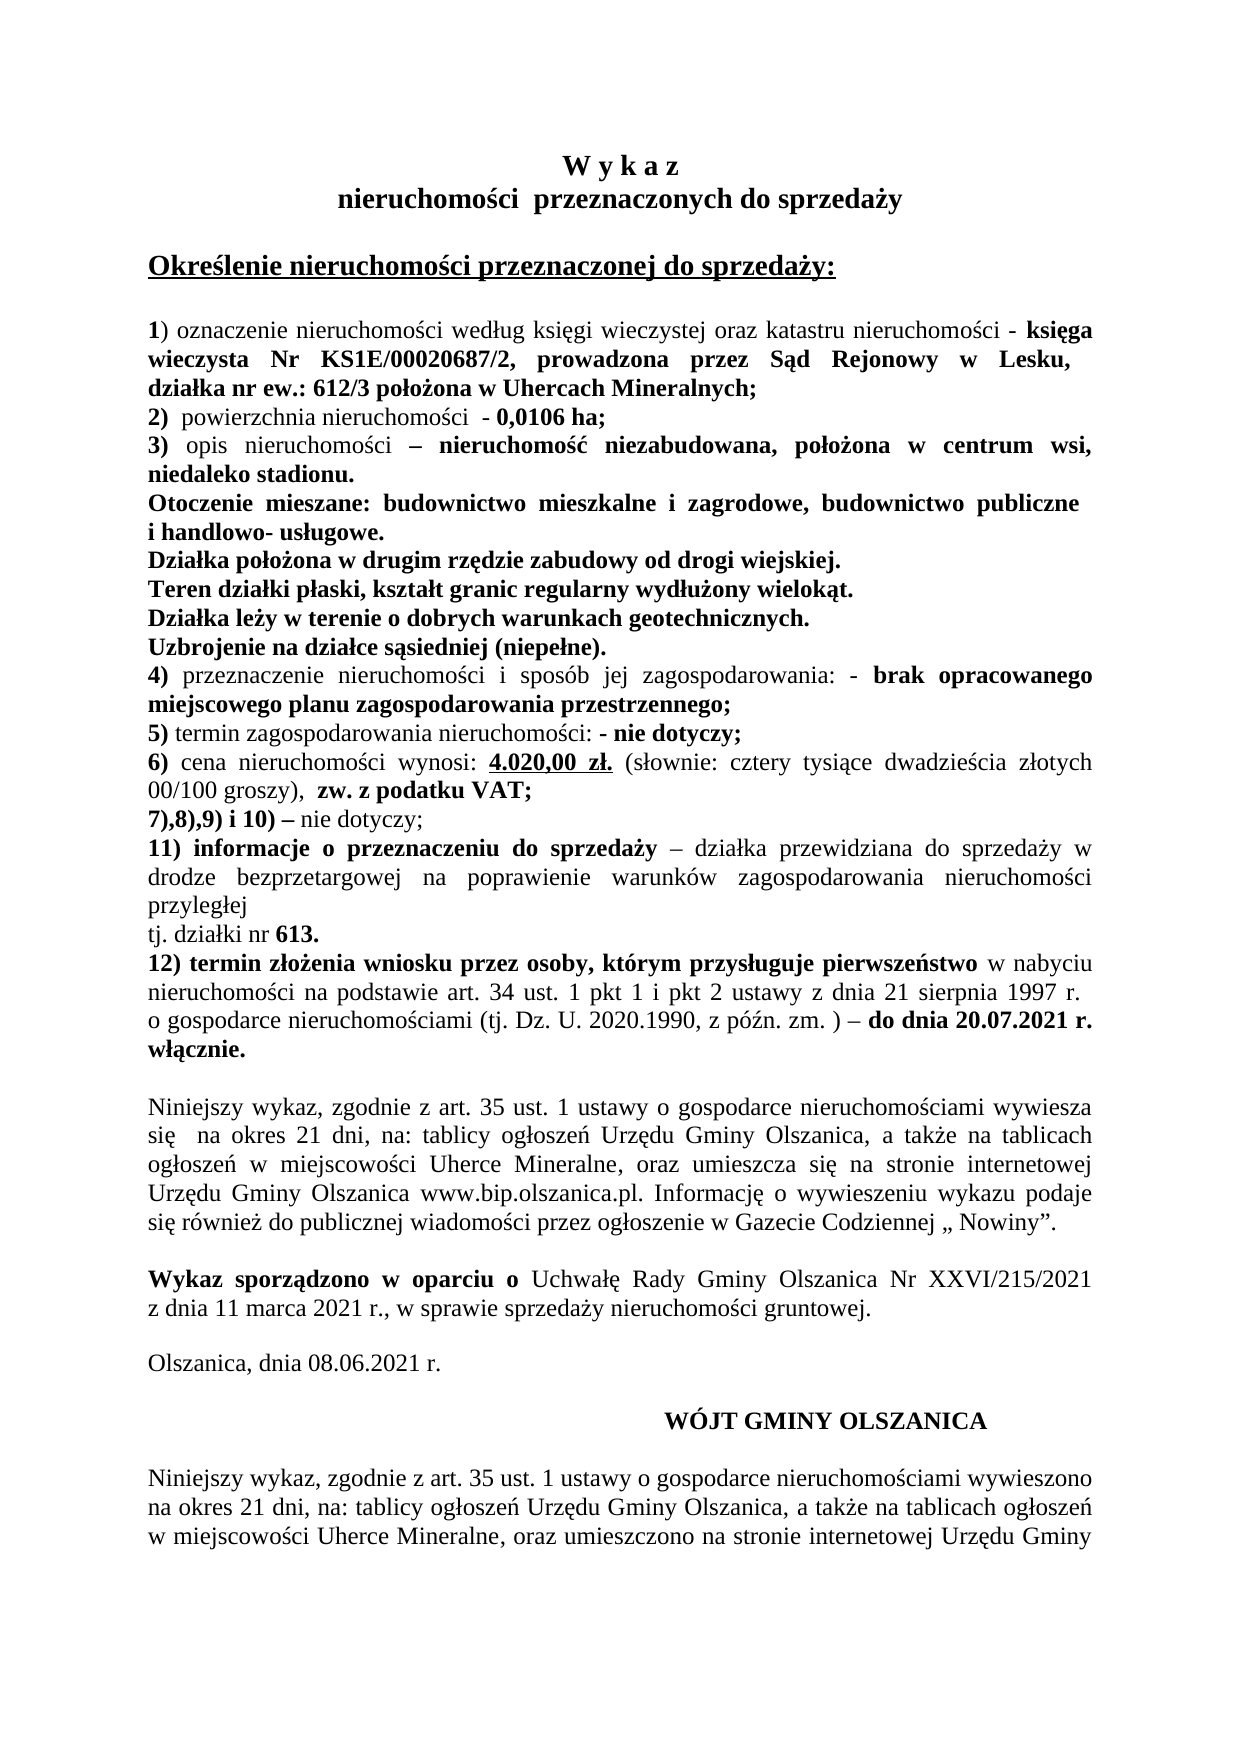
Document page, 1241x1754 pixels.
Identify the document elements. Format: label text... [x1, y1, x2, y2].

text WÓJT GMINY OLSZANICA [590, 1406, 1093, 1435]
text Olszanica, dnia 08.06.2021 r. [148, 1348, 1093, 1377]
text Działka leży w terenie o dobrych warunkach geotechnicznych. [148, 603, 1093, 632]
text Wykaz sporządzono w oparciu o Uchwałę Rady Gminy Olszanica Nr XXVI/215/2021 z dnia 11 marca 2021 r., w sprawie sprzedaży nieruchomości gruntowej. [148, 1264, 1093, 1322]
text 6) cena nieruchomości wynosi: 4.020,00 zł. (słownie: cztery tysiące dwadzieścia złotych 00/100 groszy), zw. z podatku VAT; [148, 747, 1093, 804]
text Określenie nieruchomości przeznaczonej do sprzedaży: [148, 248, 1093, 282]
text 12) termin złożenia wniosku przez osoby, którym przysługuje pierwszeństwo w nabyciu nieruchomości na podstawie art. 34 ust. 1 pkt 1 i pkt 2 ustawy z dnia 21 sierpnia 1997 r. o gospodarce nieruchomościami (tj. Dz. U. 2020.1990, z późn. zm. ) – do dnia 20.07.2021 r. włącznie. [148, 948, 1093, 1063]
text W y k a z [148, 148, 1093, 181]
text Uzbrojenie na działce sąsiedniej (niepełne). [148, 632, 1093, 660]
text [148, 1463, 1093, 1550]
text Teren działki płaski, kształt granic regularny wydłużony wielokąt. [148, 574, 1093, 603]
text 11) informacje o przeznaczeniu do sprzedaży – działka przewidziana do sprzedaży w drodze bezprzetargowej na poprawienie warunków zagospodarowania nieruchomości przyległej tj. działki nr 613. [148, 833, 1093, 948]
text Niniejszy wykaz, zgodnie z art. 35 ust. 1 ustawy o gospodarce nieruchomościami wywiesza się na okres 21 dni, na: tablicy ogłoszeń Urzędu Gminy Olszanica, a także na tablicach ogłoszeń w miejscowości Uherce Mineralne, oraz umieszcza się na stronie internetowej Urzędu Gminy Olszanica www.bip.olszanica.pl. Informację o wywieszeniu wykazu podaje się również do publicznej wiadomości przez ogłoszenie w Gazecie Codziennej „ Nowiny”. [148, 1092, 1093, 1235]
text nieruchomości przeznaczonych do sprzedaży [148, 181, 1093, 215]
text 4) przeznaczenie nieruchomości i sposób jej zagospodarowania: - brak opracowanego miejscowego planu zagospodarowania przestrzennego; [148, 660, 1093, 718]
text Otoczenie mieszane: budownictwo mieszkalne i zagrodowe, budownictwo publiczne i handlowo- usługowe. [148, 488, 1093, 545]
text Działka położona w drugim rzędzie zabudowy od drogi wiejskiej. [148, 545, 1093, 574]
text 5) termin zagospodarowania nieruchomości: - nie dotyczy; [148, 718, 1093, 747]
text 1) oznaczenie nieruchomości według księgi wieczystej oraz katastru nieruchomości - księga wieczysta Nr KS1E/00020687/2, prowadzona przez Sąd Rejonowy w Lesku, działka nr ew.: 612/3 położona w Uhercach Mineralnych; [148, 315, 1093, 402]
text 3) opis nieruchomości – nieruchomość niezabudowana, położona w centrum wsi, niedaleko stadionu. [148, 430, 1093, 488]
text 2) powierzchnia nieruchomości - 0,0106 ha; [148, 402, 1093, 430]
text 7),8),9) i 10) – nie dotyczy; [148, 804, 1093, 833]
